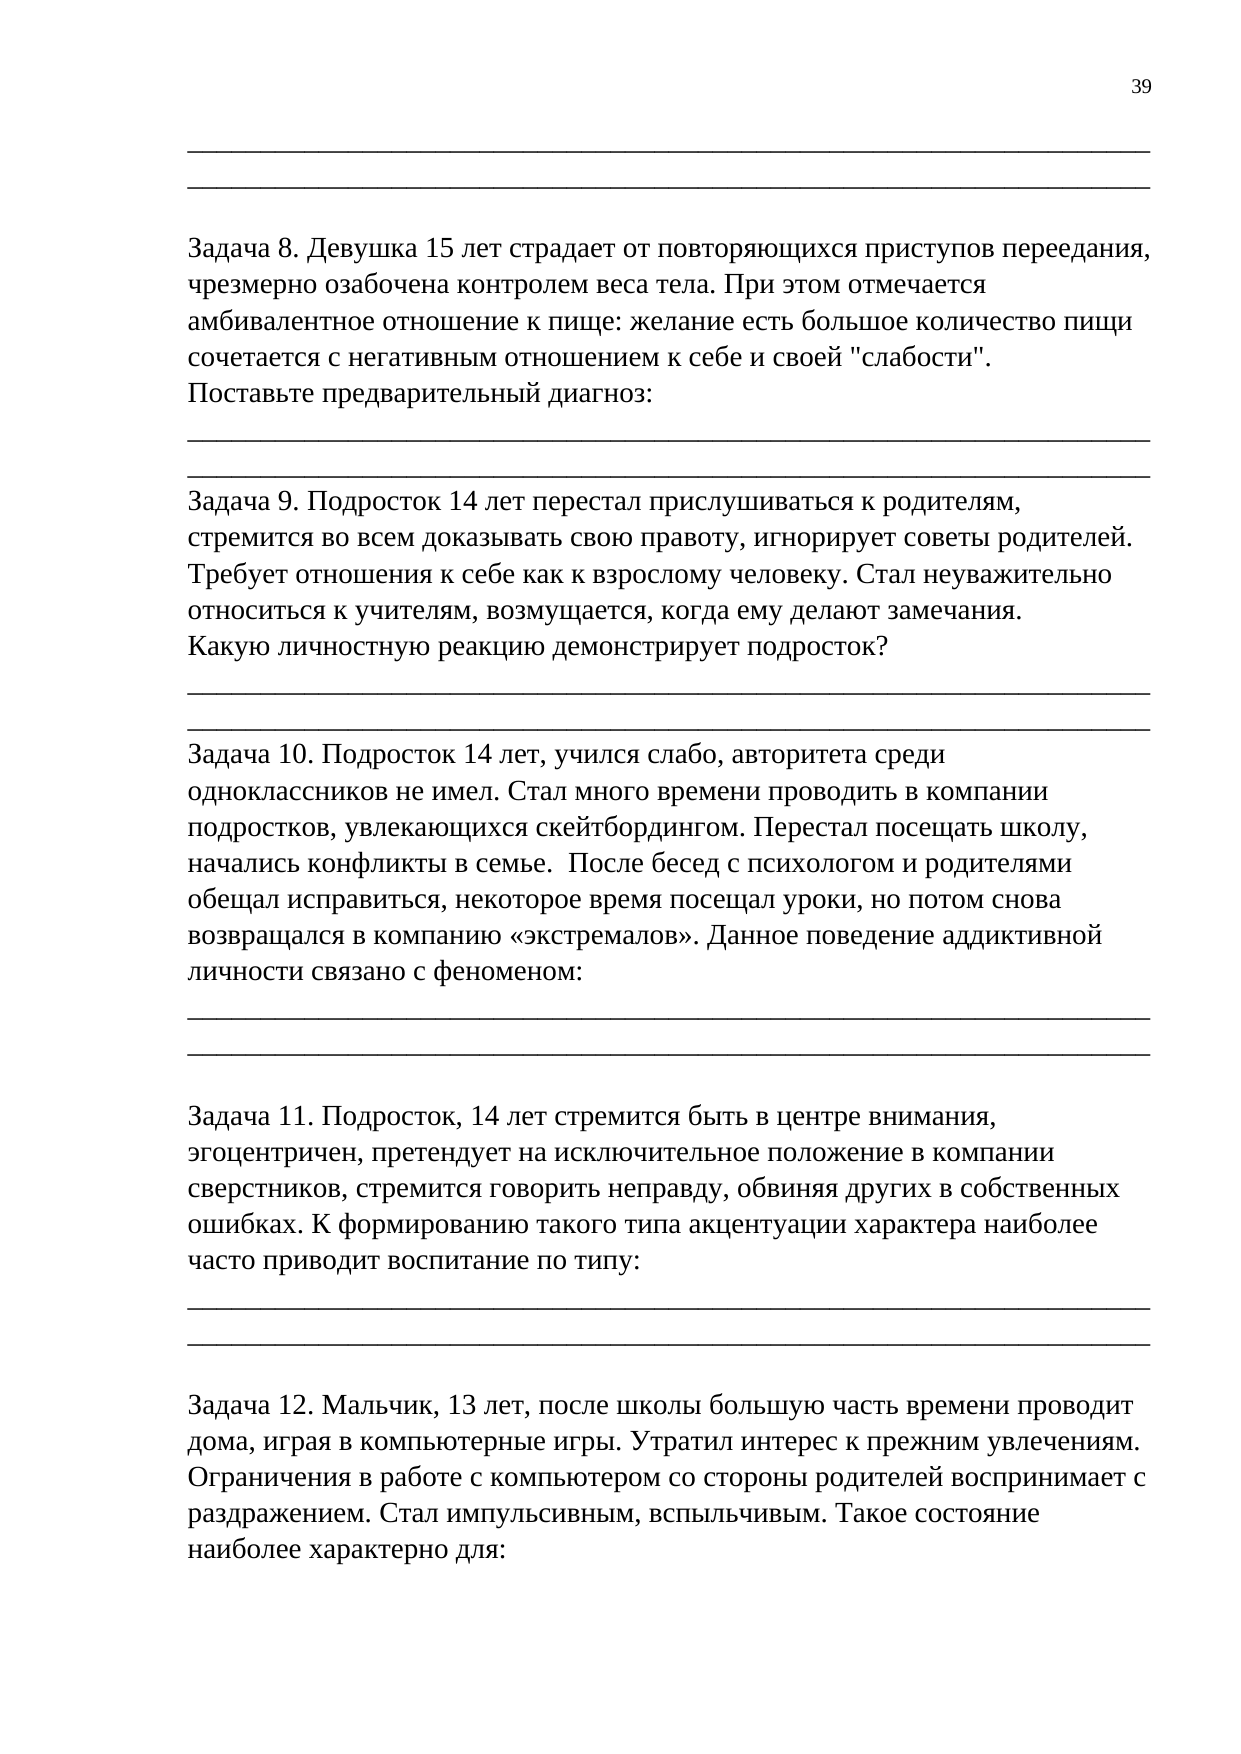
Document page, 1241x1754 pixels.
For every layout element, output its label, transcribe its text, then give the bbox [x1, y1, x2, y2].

text Задача 9. Подросток 14 лет перестал прислушиваться к родителям, стремится во всем доказывать свою правоту, игнорирует советы родителей. Требует отношения к себе как к взрослому человеку. Стал неуважительно относиться к учителям, возмущается, когда ему делают замечания. [187, 483, 1152, 625]
text Задача 11. Подросток, 14 лет стремится быть в центре внимания, эгоцентричен, претендует на исключительное положение в компании сверстников, стремится говорить неправду, обвиняя других в собственных ошибках. К формированию такого типа акцентуации характера наиболее часто приводит воспитание по типу: [187, 1098, 1152, 1276]
text ____________________________________________________________________________________________________________________________________ [187, 122, 1152, 192]
text Поставьте предварительный диагноз: [187, 375, 1152, 408]
text Задача 8. Девушка 15 лет страдает от повторяющихся приступов переедания, чрезмерно озабочена контролем веса тела. При этом отмечается амбивалентное отношение к пище: желание есть большое количество пищи сочетается с негативным отношением к себе и своей "слабости". [187, 230, 1152, 372]
text ____________________________________________________________________________________________________________________________________Задача 10. Подросток 14 лет, учился слабо, авторитета среди одноклассников не имел. Стал много времени проводить в компании подростков, увлекающихся скейтбордингом. Перестал посещать школу, начались конфликты в семье. После бесед с психологом и родителями обещал исправиться, некоторое время посещал уроки, но потом снова возвращался в компанию «экстремалов». Данное поведение аддиктивной личности связано с феноменом: [187, 664, 1152, 987]
text ____________________________________________________________________________________________________________________________________ [187, 989, 1152, 1059]
text Задача 12. Мальчик, 13 лет, после школы большую часть времени проводит дома, играя в компьютерные игры. Утратил интерес к прежним увлечениям. Ограничения в работе с компьютером со стороны родителей воспринимает с раздражением. Стал импульсивным, вспыльчивым. Такое состояние наиболее характерно для: [187, 1387, 1152, 1565]
text ____________________________________________________________________________________________________________________________________ [187, 411, 1152, 481]
text ____________________________________________________________________________________________________________________________________ [187, 1279, 1152, 1348]
text Какую личностную реакцию демонстрирует подросток? [187, 628, 1152, 662]
